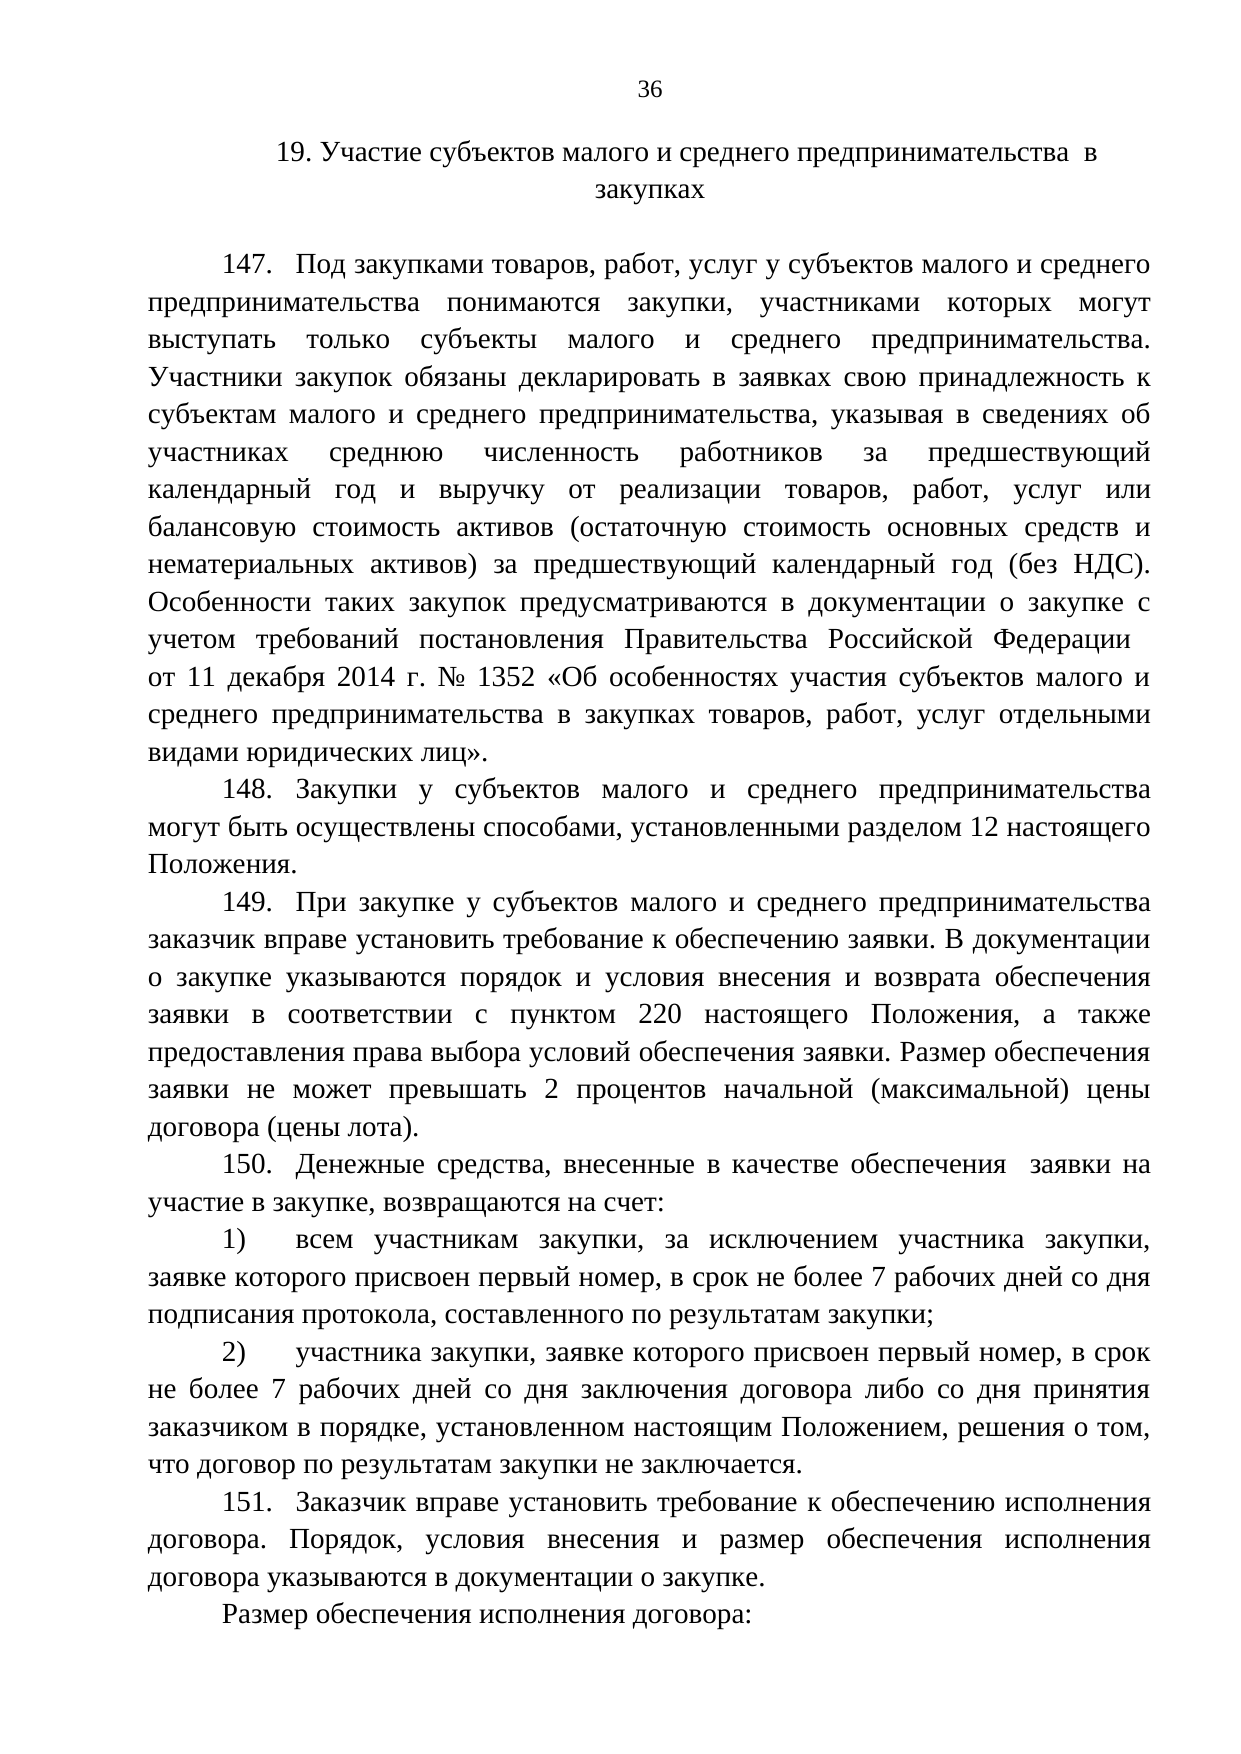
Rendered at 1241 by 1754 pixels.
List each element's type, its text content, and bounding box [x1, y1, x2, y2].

list Под закупками товаров, работ, услуг у субъектов малого и среднего предпринимательства понимаются закупки, участниками которых могут выступать только субъекты малого и среднего предпринимательства. Участники закупок обязаны декларировать в заявках свою принадлежность к субъектам малого и среднего предпринимательства, указывая в сведениях об участниках среднюю численность работников за предшествующий календарный год и выручку от реализации товаров, работ, услуг или балансовую стоимость активов (остаточную стоимость основных средств и нематериальных активов) за предшествующий календарный год (без НДС). Особенности таких закупок предусматриваются в документации о закупке с учетом требований постановления Правительства Российской Федерации от 11 декабря 2014 г. № 1352 «Об особенностях участия субъектов малого и среднего предпринимательства в закупках товаров, работ, услуг отдельными видами юридических лиц». [148, 244, 1152, 769]
list всем участникам закупки, за исключением участника закупки, заявке которого присвоен первый номер, в срок не более 7 рабочих дней со дня подписания протокола, составленного по результатам закупки; [148, 1219, 1152, 1331]
list Закупки у субъектов малого и среднего предпринимательства могут быть осуществлены способами, установленными разделом 12 настоящего Положения. [148, 769, 1152, 881]
list При закупке у субъектов малого и среднего предпринимательства заказчик вправе установить требование к обеспечению заявки. В документации о закупке указываются порядок и условия внесения и возврата обеспечения заявки в соответствии с пунктом 220 настоящего Положения, а также предоставления права выбора условий обеспечения заявки. Размер обеспечения заявки не может превышать 2 процентов начальной (максимальной) цены договора (цены лота). [148, 881, 1152, 1144]
list 2) участника закупки, заявке которого присвоен первый номер, в срок не более 7 рабочих дней со дня заключения договора либо со дня принятия заказчиком в порядке, установленном настоящим Положением, решения о том, что договор по результатам закупки не заключается. [148, 1331, 1152, 1481]
list Денежные средства, внесенные в качестве обеспечения заявки на участие в закупке, возвращаются на счет: [148, 1144, 1152, 1219]
text 19. Участие субъектов малого и среднего предпринимательства в закупках [148, 131, 1152, 206]
text Размер обеспечения исполнения договора: [148, 1594, 1152, 1631]
list Заказчик вправе установить требование к обеспечению исполнения договора. Порядок, условия внесения и размер обеспечения исполнения договора указываются в документации о закупке. [148, 1481, 1152, 1594]
